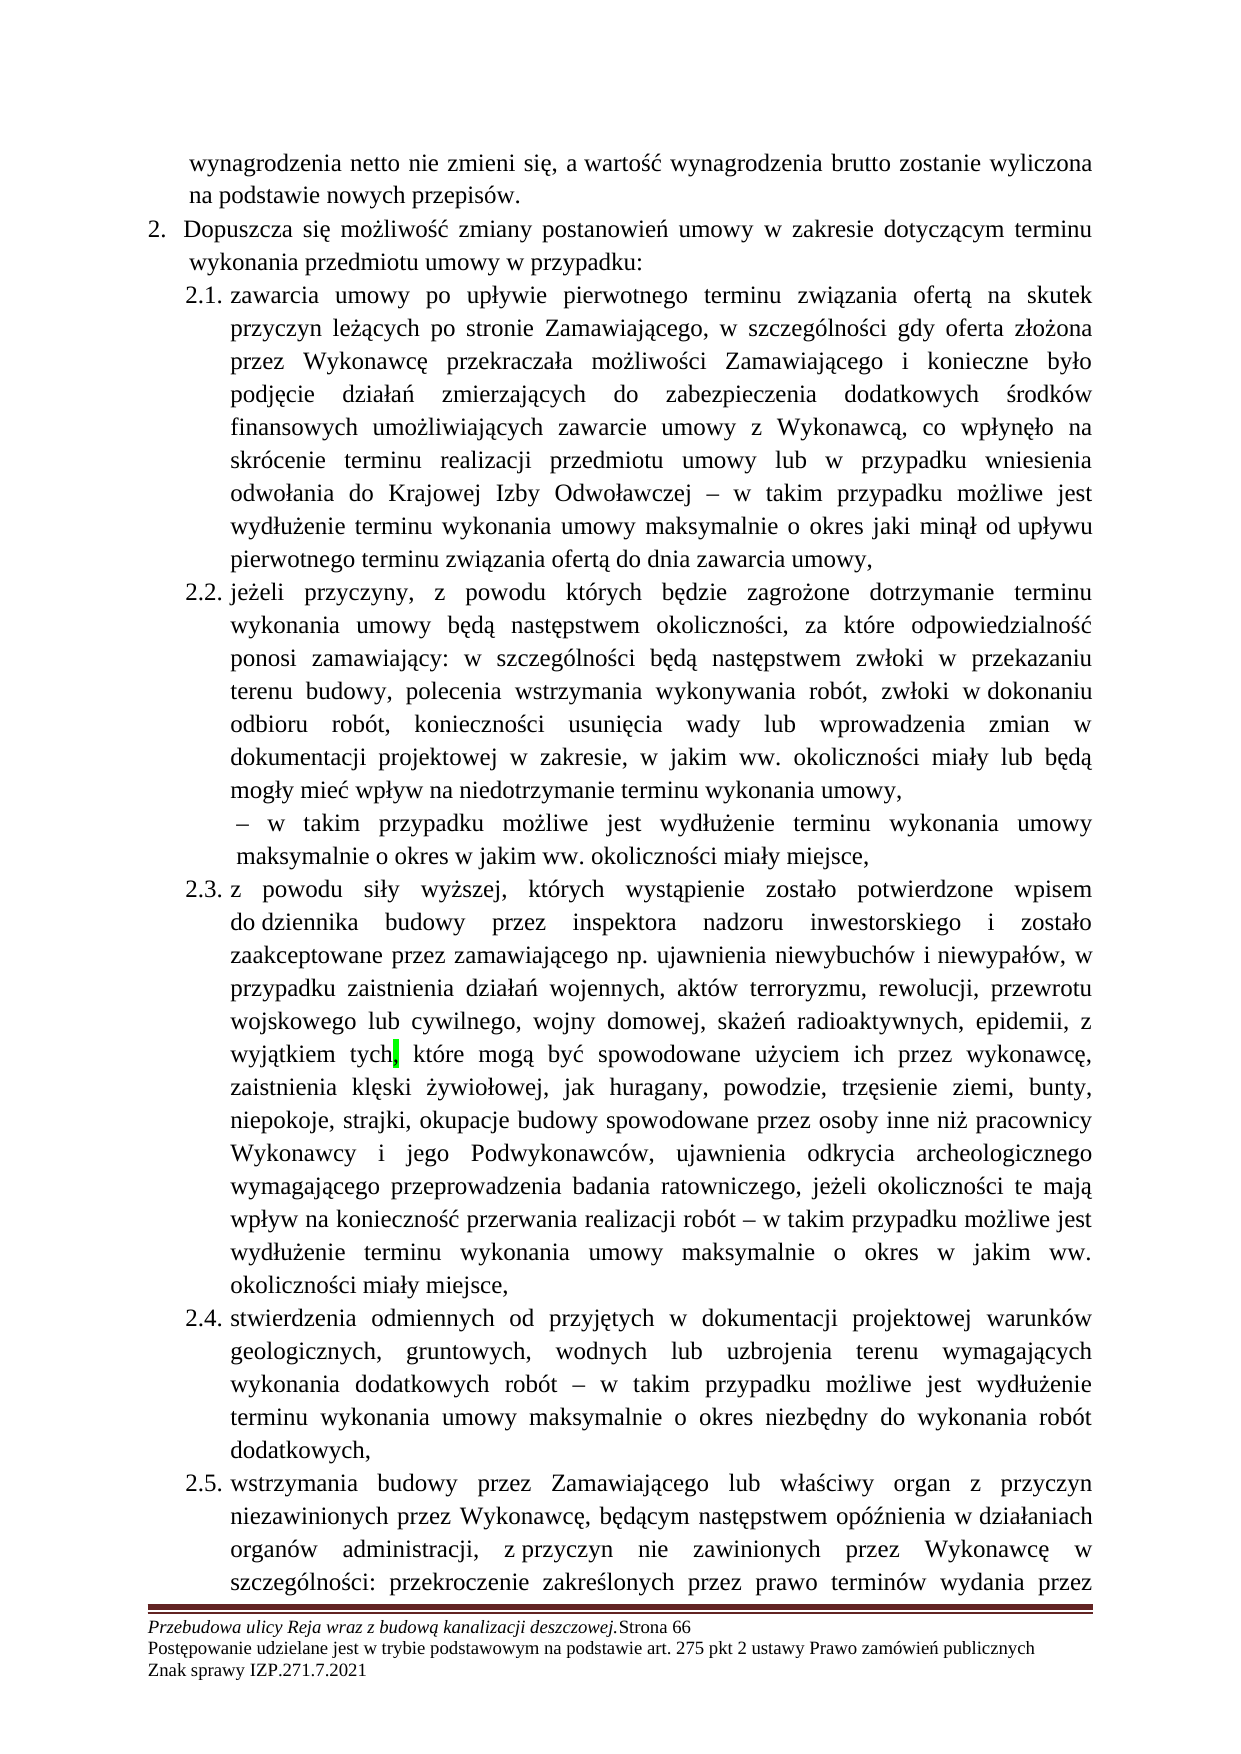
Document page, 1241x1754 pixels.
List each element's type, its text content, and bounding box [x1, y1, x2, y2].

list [148, 148, 1093, 209]
list z powodu siły wyższej, których wystąpienie zostało potwierdzone wpisem do dziennika budowy przez inspektora nadzoru inwestorskiego i zostało zaakceptowane przez zamawiającego np. ujawnienia niewybuchów i niewypałów, w przypadku zaistnienia działań wojennych, aktów terroryzmu, rewolucji, przewrotu wojskowego lub cywilnego, wojny domowej, skażeń radioaktywnych, epidemii, z wyjątkiem tych, które mogą być spowodowane użyciem ich przez wykonawcę, zaistnienia klęski żywiołowej, jak huragany, powodzie, trzęsienie ziemi, bunty, niepokoje, strajki, okupacje budowy spowodowane przez osoby inne niż pracownicy Wykonawcy i jego Podwykonawców, ujawnienia odkrycia archeologicznego wymagającego przeprowadzenia badania ratowniczego, jeżeli okoliczności te mają wpływ na konieczność przerwania realizacji robót – w takim przypadku możliwe jest wydłużenie terminu wykonania umowy maksymalnie o okres w jakim ww. okoliczności miały miejsce, [185, 874, 1093, 1299]
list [185, 1468, 1093, 1596]
list stwierdzenia odmiennych od przyjętych w dokumentacji projektowej warunków geologicznych, gruntowych, wodnych lub uzbrojenia terenu wymagających wykonania dodatkowych robót – w takim przypadku możliwe jest wydłużenie terminu wykonania umowy maksymalnie o okres niezbędny do wykonania robót dodatkowych, [185, 1303, 1093, 1464]
text – w takim przypadku możliwe jest wydłużenie terminu wykonania umowy maksymalnie o okres w jakim ww. okoliczności miały miejsce, [236, 808, 1093, 870]
list Dopuszcza się możliwość zmiany postanowień umowy w zakresie dotyczącym terminu wykonania przedmiotu umowy w przypadku: [148, 214, 1093, 275]
list jeżeli przyczyny, z powodu których będzie zagrożone dotrzymanie terminu wykonania umowy będą następstwem okoliczności, za które odpowiedzialność ponosi zamawiający: w szczególności będą następstwem zwłoki w przekazaniu terenu budowy, polecenia wstrzymania wykonywania robót, zwłoki w dokonaniu odbioru robót, konieczności usunięcia wady lub wprowadzenia zmian w dokumentacji projektowej w zakresie, w jakim ww. okoliczności miały lub będą mogły mieć wpływ na niedotrzymanie terminu wykonania umowy, [185, 577, 1093, 804]
list zawarcia umowy po upływie pierwotnego terminu związania ofertą na skutek przyczyn leżących po stronie Zamawiającego, w szczególności gdy oferta złożona przez Wykonawcę przekraczała możliwości Zamawiającego i konieczne było podjęcie działań zmierzających do zabezpieczenia dodatkowych środków finansowych umożliwiających zawarcie umowy z Wykonawcą, co wpłynęło na skrócenie terminu realizacji przedmiotu umowy lub w przypadku wniesienia odwołania do Krajowej Izby Odwoławczej – w takim przypadku możliwe jest wydłużenie terminu wykonania umowy maksymalnie o okres jaki minął od upływu pierwotnego terminu związania ofertą do dnia zawarcia umowy, [185, 280, 1093, 573]
